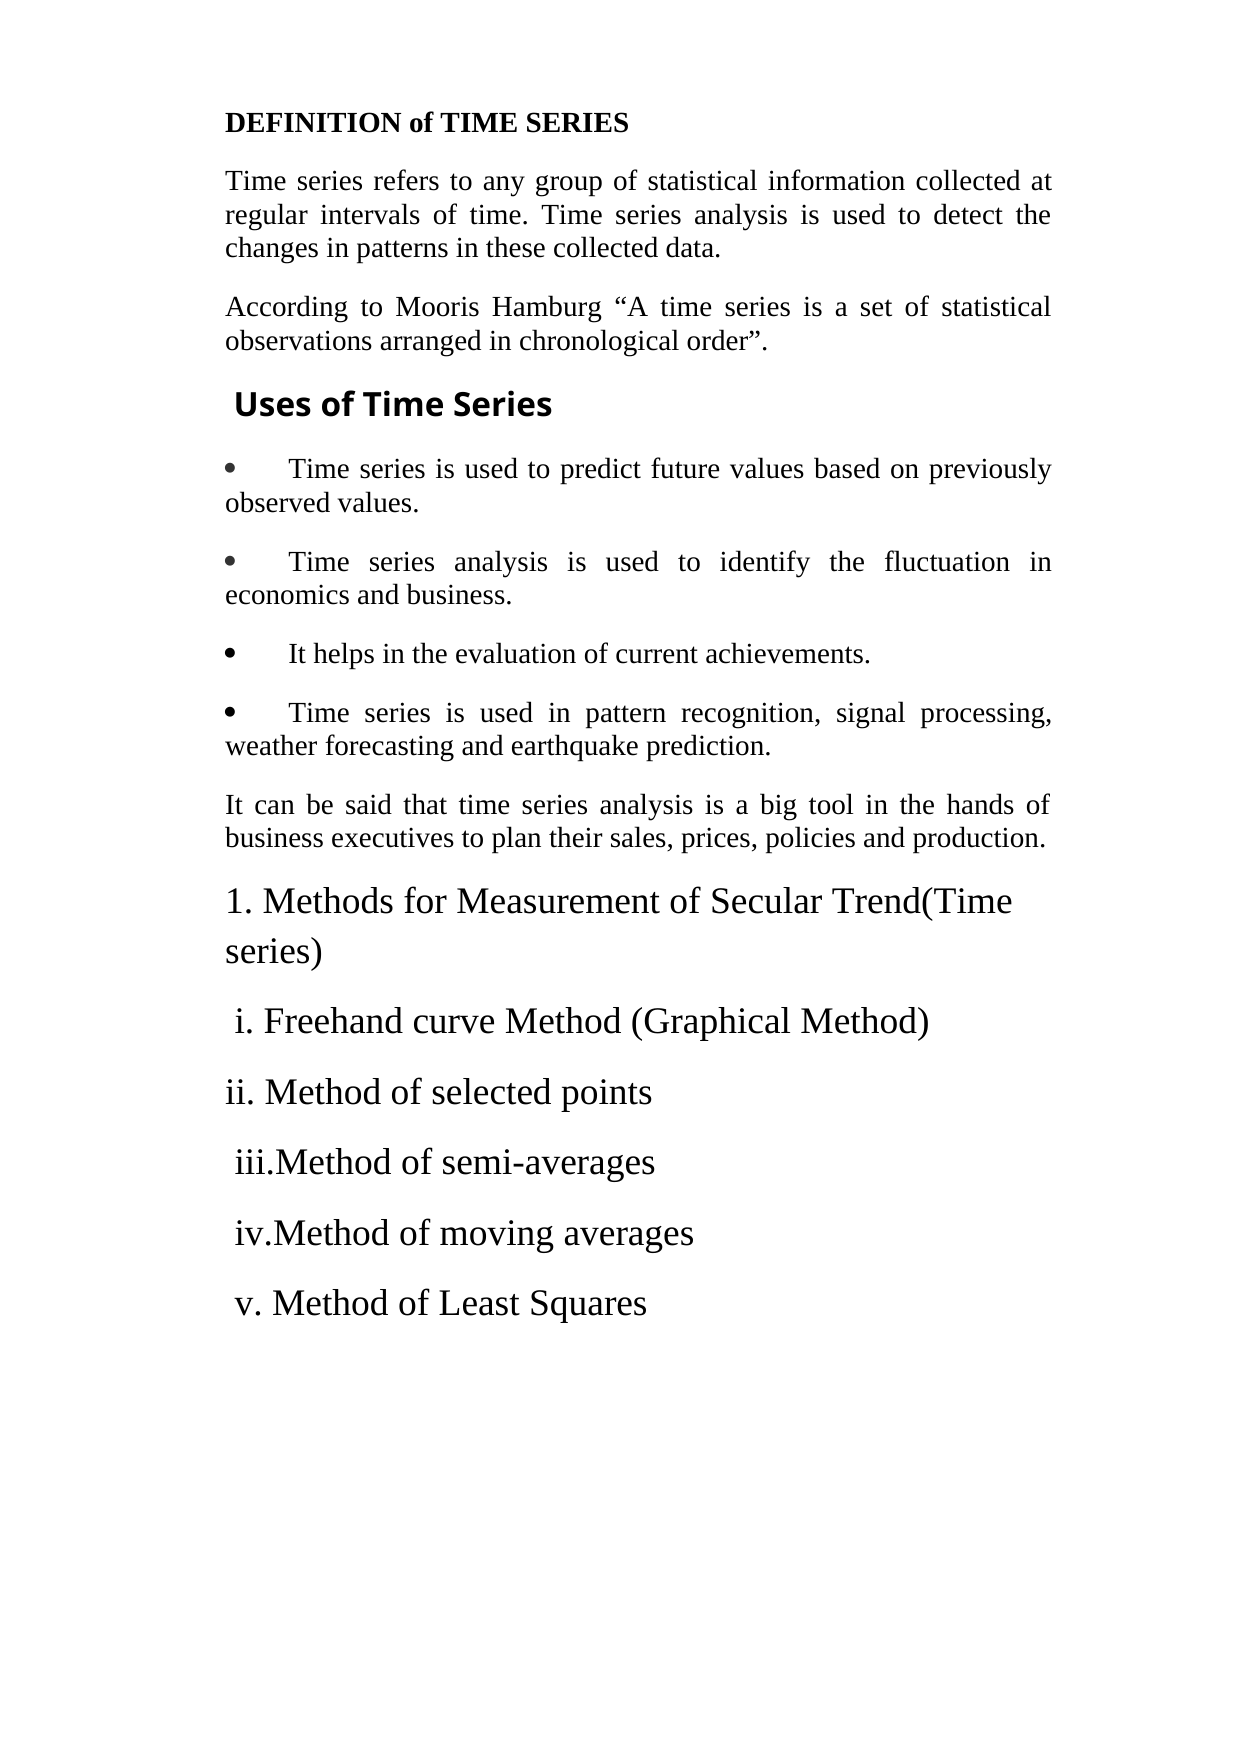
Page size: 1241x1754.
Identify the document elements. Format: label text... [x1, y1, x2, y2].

text  It helps in the evaluation of current achievements. [225, 636, 1053, 670]
text  Time series is used in pattern recognition, signal processing, weather forecasting and earthquake prediction. [225, 695, 1053, 762]
text 1. Methods for Measurement of Secular Trend(Time series) [225, 879, 1053, 972]
text DEFINITION of TIME SERIES [225, 105, 1053, 138]
text  Time series analysis is used to identify the fluctuation in economics and business. [225, 544, 1053, 611]
text According to Mooris Hamburg “A time series is a set of statistical observations arranged in chronological order”. [225, 289, 1053, 356]
text ii. Method of selected points [225, 1069, 1053, 1112]
text Uses of Time Series [225, 381, 1053, 427]
text v. Method of Least Squares [225, 1281, 1053, 1324]
text iv.Method of moving averages [225, 1210, 1053, 1253]
text Time series refers to any group of statistical information collected at regular intervals of time. Time series analysis is used to detect the changes in patterns in these collected data. [225, 163, 1053, 264]
text iii.Method of semi-averages [225, 1140, 1053, 1183]
text i. Freehand curve Method (Graphical Method) [225, 999, 1053, 1042]
text It can be said that time series analysis is a big tool in the hands of business executives to plan their sales, prices, policies and production. [225, 787, 1053, 854]
text  Time series is used to predict future values based on previously observed values. [225, 452, 1053, 519]
